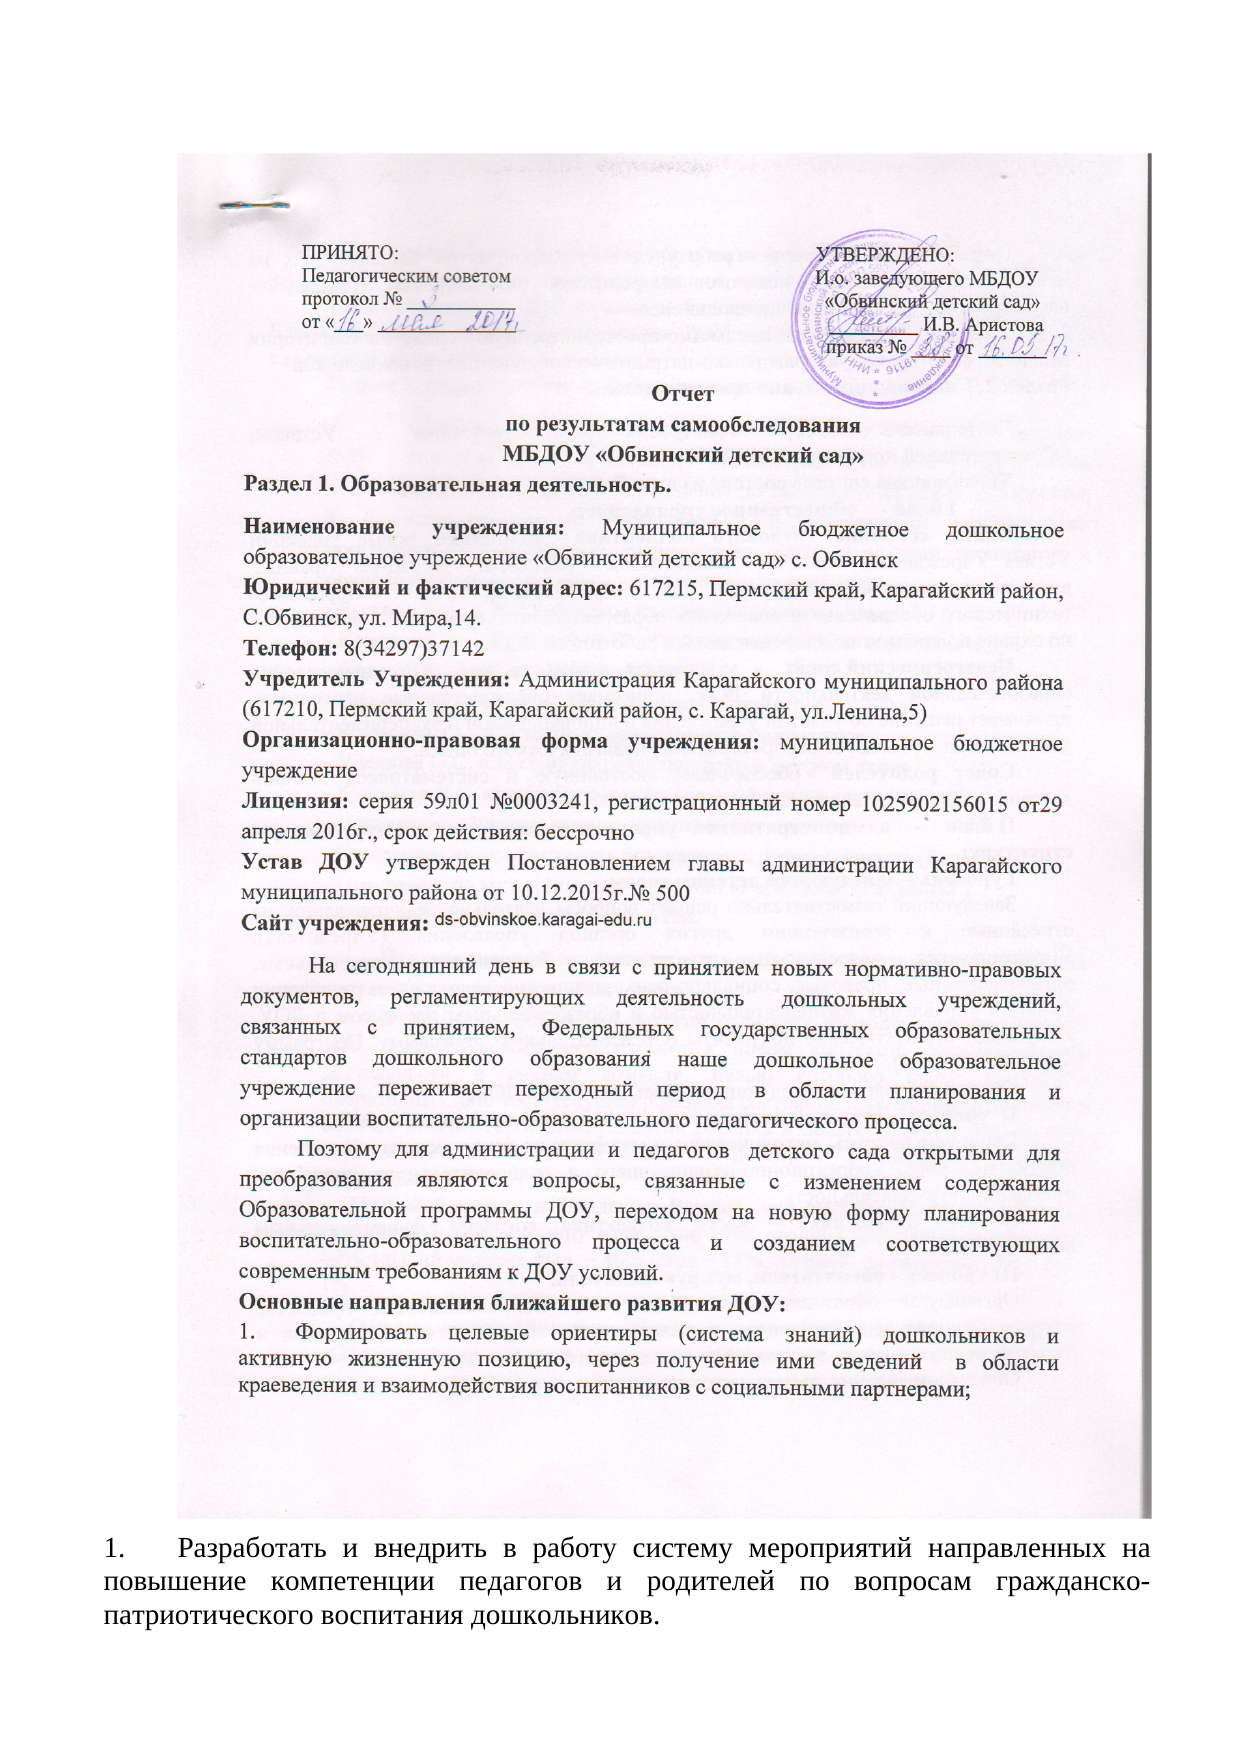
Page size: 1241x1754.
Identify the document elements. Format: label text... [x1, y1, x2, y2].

picture [177, 146, 1152, 1525]
list Разработать и внедрить в работу систему мероприятий направленных на повышение компетенции педагогов и родителей по вопросам гражданско-патриотического воспитания дошкольников. [103, 1530, 1152, 1631]
